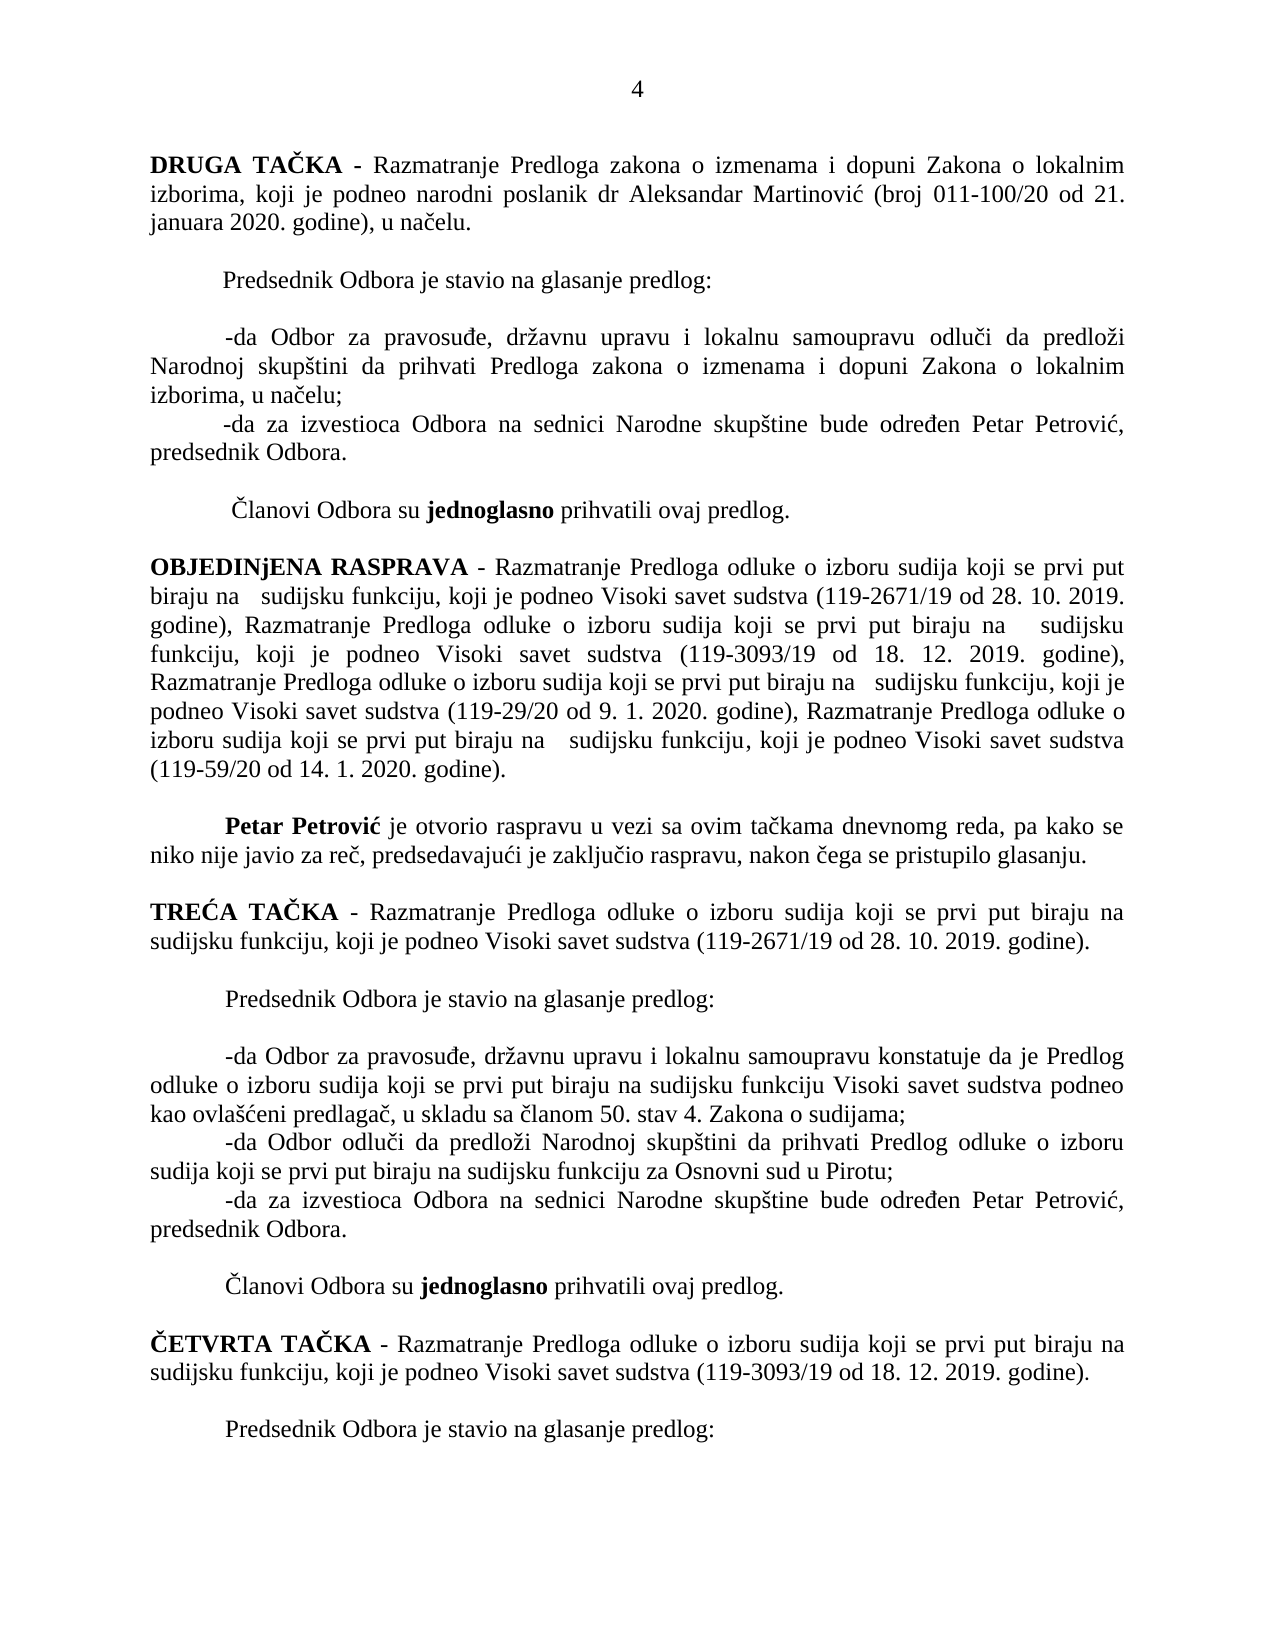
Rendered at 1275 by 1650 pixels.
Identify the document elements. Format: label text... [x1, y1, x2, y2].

text ČETVRTA TAČKA - Razmatranje Predloga odluke o izboru sudija koji se prvi put biraju na sudijsku funkciju, koji je podneo Visoki savet sudstva (119-3093/19 od 18. 12. 2019. godine). [150, 1329, 1125, 1387]
text TREĆA TAČKA - Razmatranje Predloga odluke o izboru sudija koji se prvi put biraju na sudijsku funkciju, koji je podneo Visoki savet sudstva (119-2671/19 od 28. 10. 2019. godine). [150, 897, 1125, 955]
text Petar Petrović je otvorio raspravu u vezi sa ovim tačkama dnevnomg reda, pa kako se niko nije javio za reč, predsedavajući je zaključio raspravu, nakon čega se pristupilo glasanju. [150, 811, 1125, 869]
text -da Odbor odluči da predloži Narodnoj skupštini da prihvati Predlog odluke o izboru sudija koji se prvi put biraju na sudijsku funkciju za Osnovni sud u Pirotu; [150, 1127, 1125, 1185]
text Predsednik Odbora je stavio na glasanje predlog: [150, 265, 1125, 294]
text Predsednik Odbora je stavio na glasanje predlog: [150, 1414, 1125, 1443]
text -da za izvestioca Odbora na sednici Narodne skupštine bude određen Petar Petrović, predsednik Odbora. [150, 409, 1125, 466]
text -da Odbor za pravosuđe, državnu upravu i lokalnu samoupravu konstatuje da je Predlog odluke o izboru sudija koji se prvi put biraju na sudijsku funkciju Visoki savet sudstva podneo kao ovlašćeni predlagač, u skladu sa članom 50. stav 4. Zakona o sudijama; [150, 1041, 1125, 1127]
text Članovi Odbora su jednoglasno prihvatili ovaj predlog. [150, 1271, 1125, 1300]
text -da za izvestioca Odbora na sednici Narodne skupštine bude određen Petar Petrović, predsednik Odbora. [150, 1185, 1125, 1242]
text Članovi Odbora su jednoglasno prihvatili ovaj predlog. [150, 495, 1125, 524]
text -da Odbor za pravosuđe, državnu upravu i lokalnu samoupravu odluči da predloži Narodnoj skupštini da prihvati Predloga zakona o izmenama i dopuni Zakona o lokalnim izborima, u načelu; [150, 322, 1125, 409]
text Predsednik Odbora je stavio na glasanje predlog: [150, 984, 1125, 1012]
text DRUGA TAČKA - Razmatranje Predloga zakona o izmenama i dopuni Zakona o lokalnim izborima, koji je podneo narodni poslanik dr Aleksandar Martinović (broj 011-100/20 od 21. januara 2020. godine), u načelu. [150, 150, 1125, 236]
text OBJEDINjENA RASPRAVA - Razmatranje Predloga odluke o izboru sudija koji se prvi put biraju na sudijsku funkciju, koji je podneo Visoki savet sudstva (119-2671/19 od 28. 10. 2019. godine), Razmatranje Predloga odluke o izboru sudija koji se prvi put biraju na sudijsku funkciju, koji je podneo Visoki savet sudstva (119-3093/19 od 18. 12. 2019. godine), Razmatranje Predloga odluke o izboru sudija koji se prvi put biraju na sudijsku funkciju, koji je podneo Visoki savet sudstva (119-29/20 od 9. 1. 2020. godine), Razmatranje Predloga odluke o izboru sudija koji se prvi put biraju na sudijsku funkciju, koji je podneo Visoki savet sudstva (119-59/20 od 14. 1. 2020. godine). [150, 552, 1125, 782]
